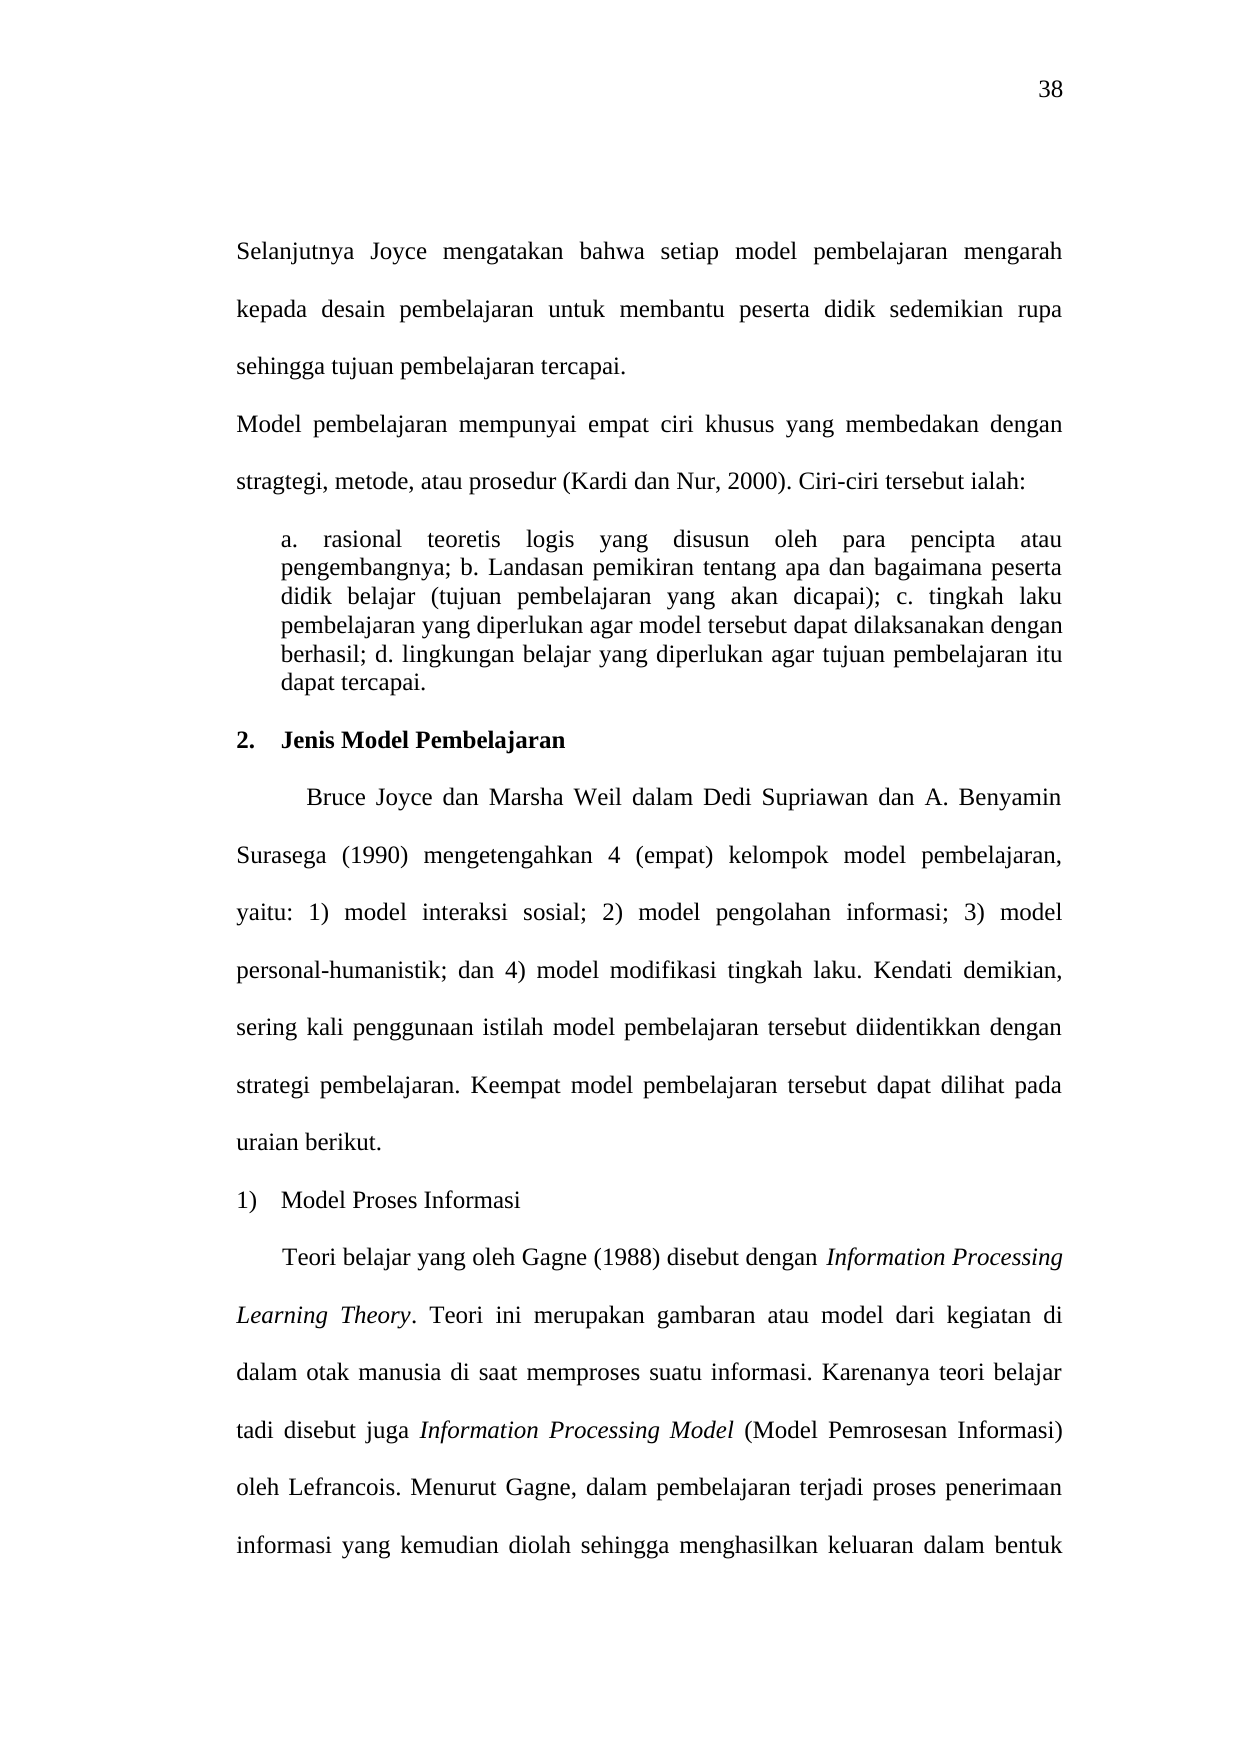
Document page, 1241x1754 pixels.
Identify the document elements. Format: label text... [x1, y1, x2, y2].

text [236, 236, 1063, 380]
list Model Proses Informasi [236, 1185, 1063, 1214]
text Model pembelajaran mempunyai empat ciri khusus yang membedakan dengan stragtegi, metode, atau prosedur (Kardi dan Nur, 2000). Ciri-ciri tersebut ialah: [236, 409, 1063, 495]
list Jenis Model Pembelajaran [236, 725, 1063, 754]
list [236, 1242, 1063, 1559]
text a. rasional teoretis logis yang disusun oleh para pencipta atau pengembangnya; b. Landasan pemikiran tentang apa dan bagaimana peserta didik belajar (tujuan pembelajaran yang akan dicapai); c. tingkah laku pembelajaran yang diperlukan agar model tersebut dapat dilaksanakan dengan berhasil; d. lingkungan belajar yang diperlukan agar tujuan pembelajaran itu dapat tercapai. [281, 524, 1063, 696]
list Bruce Joyce dan Marsha Weil dalam Dedi Supriawan dan A. Benyamin Surasega (1990) mengetengahkan 4 (empat) kelompok model pembelajaran, yaitu: 1) model interaksi sosial; 2) model pengolahan informasi; 3) model personal-humanistik; dan 4) model modifikasi tingkah laku. Kendati demikian, sering kali penggunaan istilah model pembelajaran tersebut diidentikkan dengan strategi pembelajaran. Keempat model pembelajaran tersebut dapat dilihat pada uraian berikut. [236, 782, 1063, 1156]
